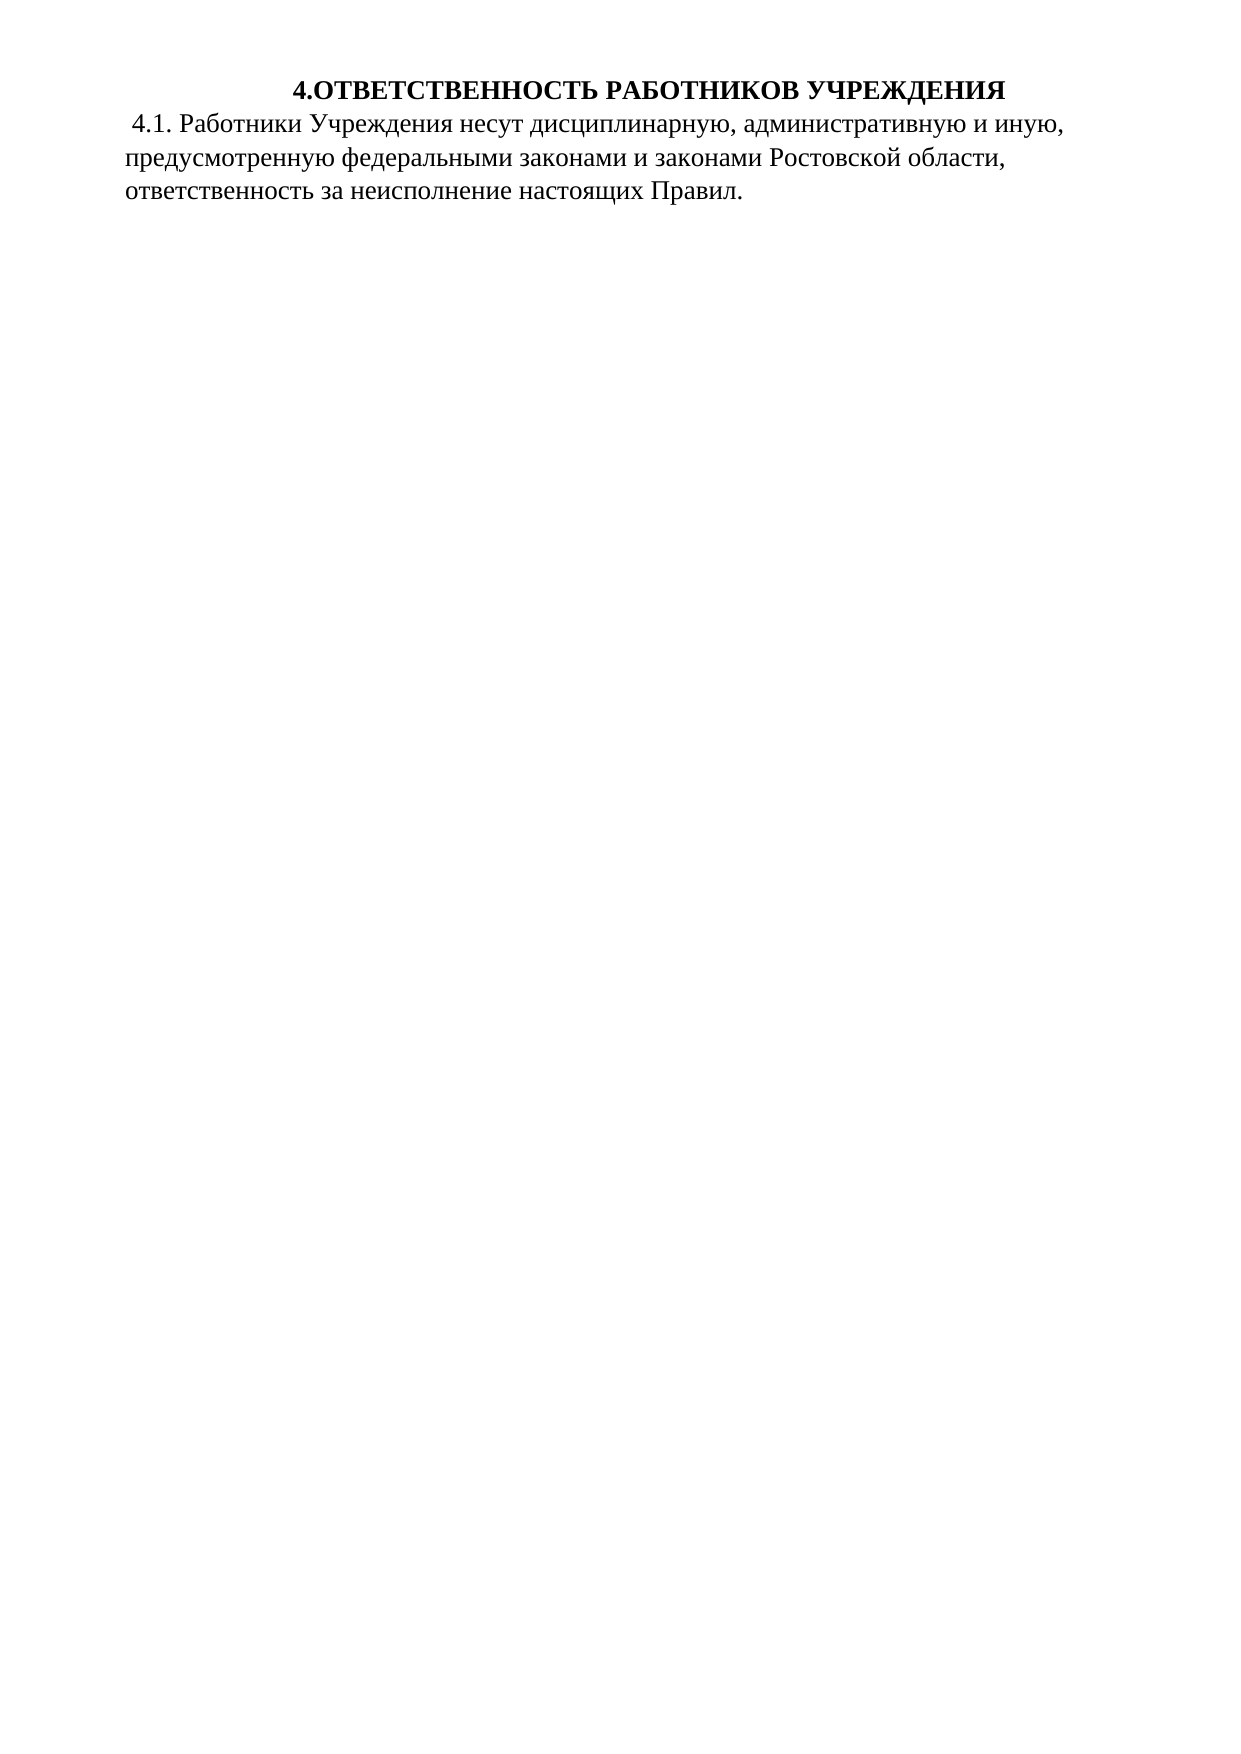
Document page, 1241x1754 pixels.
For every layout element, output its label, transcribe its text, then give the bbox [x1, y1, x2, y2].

subtitle 4.ОТВЕТСТВЕННОСТЬ РАБОТНИКОВ УЧРЕЖДЕНИЯ [118, 74, 1181, 105]
text 4.1. Работники Учреждения несут дисциплинарную, административную и иную, предусмотренную федеральными законами и законами Ростовской области, ответственность за неисполнение настоящих Правил. [125, 107, 1182, 206]
